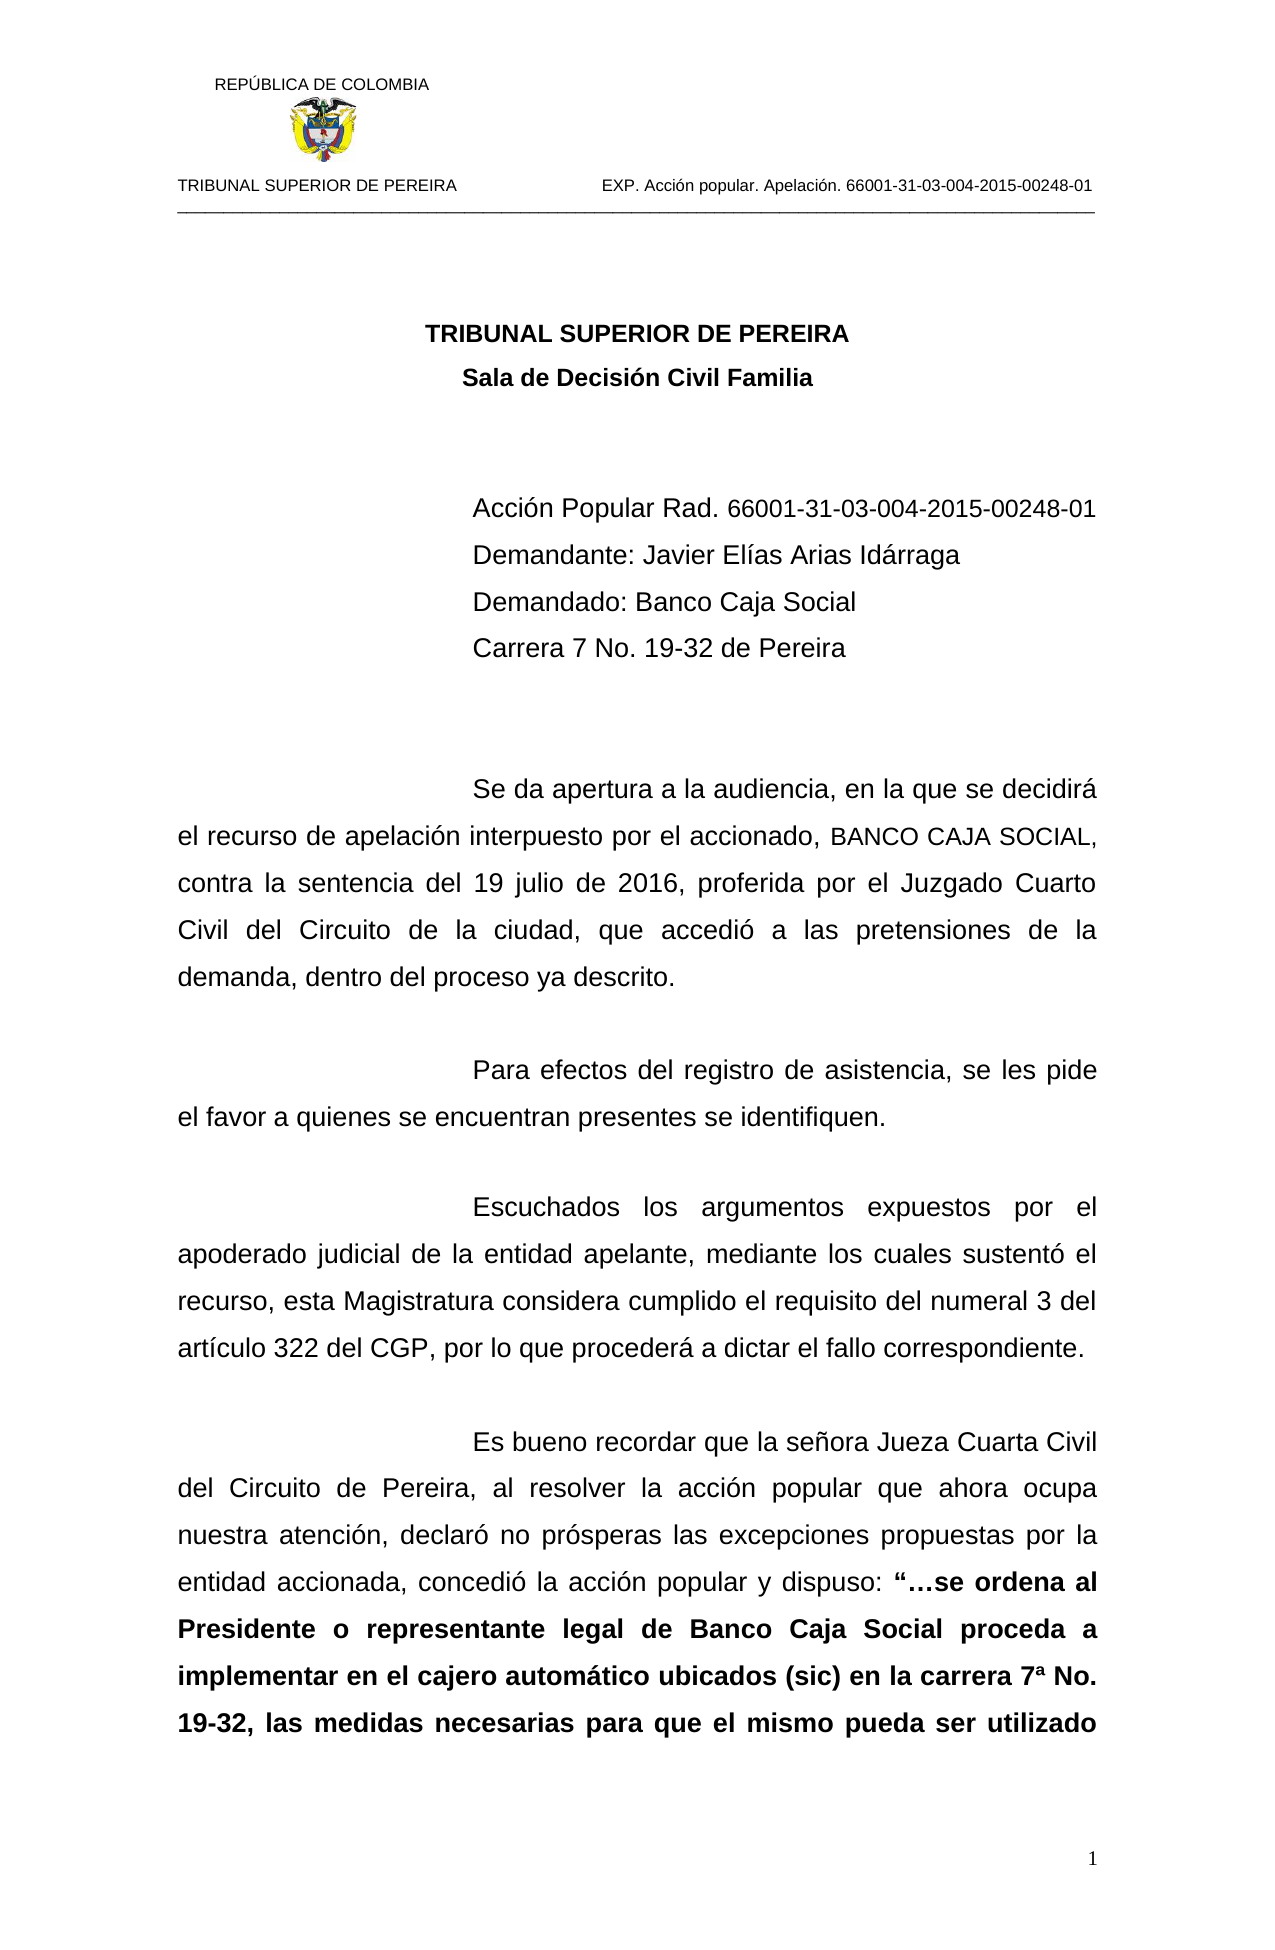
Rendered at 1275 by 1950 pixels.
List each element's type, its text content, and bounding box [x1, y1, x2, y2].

text TRIBUNAL SUPERIOR DE PEREIRA [177, 319, 1098, 348]
text Para efectos del registro de asistencia, se les pide el favor a quienes se encuentran presentes se identifiquen. [177, 1054, 1098, 1132]
text Demandante: Javier Elías Arias Idárraga [177, 539, 1098, 570]
text Carrera 7 No. 19-32 de Pereira [177, 632, 1098, 664]
text Se da apertura a la audiencia, en la que se decidirá el recurso de apelación interpuesto por el accionado, BANCO CAJA SOCIAL, contra la sentencia del 19 julio de 2016, proferida por el Juzgado Cuarto Civil del Circuito de la ciudad, que accedió a las pretensiones de la demanda, dentro del proceso ya descrito. [177, 773, 1098, 992]
text Escuchados los argumentos expuestos por el apoderado judicial de la entidad apelante, mediante los cuales sustentó el recurso, esta Magistratura considera cumplido el requisito del numeral 3 del artículo 322 del CGP, por lo que procederá a dictar el fallo correspondiente. [177, 1191, 1098, 1363]
picture [289, 97, 357, 162]
text Sala de Decisión Civil Familia [177, 362, 1098, 391]
text Acción Popular Rad. 66001-31-03-004-2015-00248-01 [177, 492, 1098, 523]
text Demandado: Banco Caja Social [177, 586, 1098, 617]
